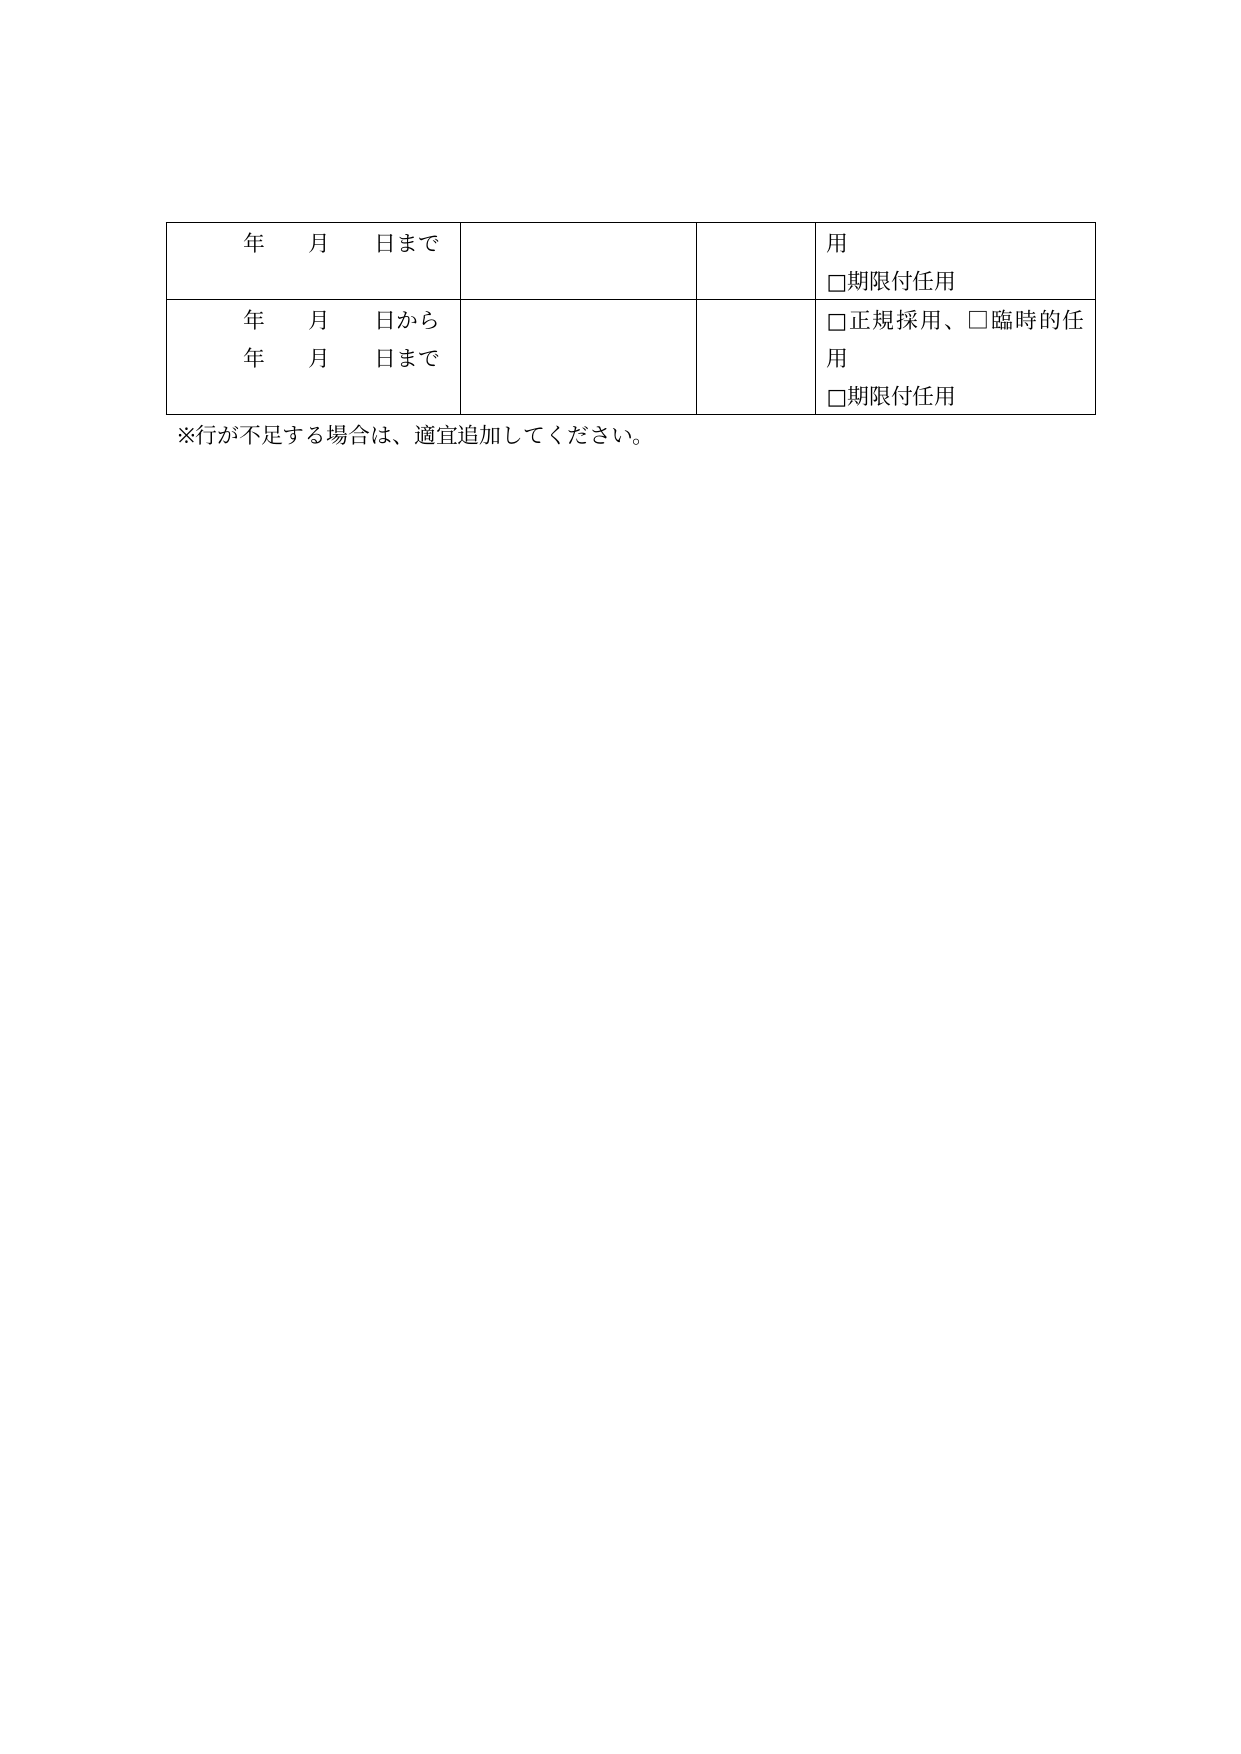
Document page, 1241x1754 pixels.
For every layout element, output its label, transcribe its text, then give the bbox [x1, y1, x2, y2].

table_cell 年 月 日から 年 月 日まで [167, 300, 460, 414]
table_cell □正規採用、□臨時的任用 □期限付任用 [816, 300, 1095, 414]
text ※行が不足する場合は、適宜追加してください。 [177, 415, 1122, 453]
table_cell 年 月 日から 年 月 日まで [167, 223, 460, 299]
table_cell [461, 223, 696, 299]
table_cell [697, 300, 815, 414]
table_cell [461, 300, 696, 414]
table_cell □正規採用、□臨時的任用 □期限付任用 [816, 223, 1095, 299]
table_cell [697, 223, 815, 299]
